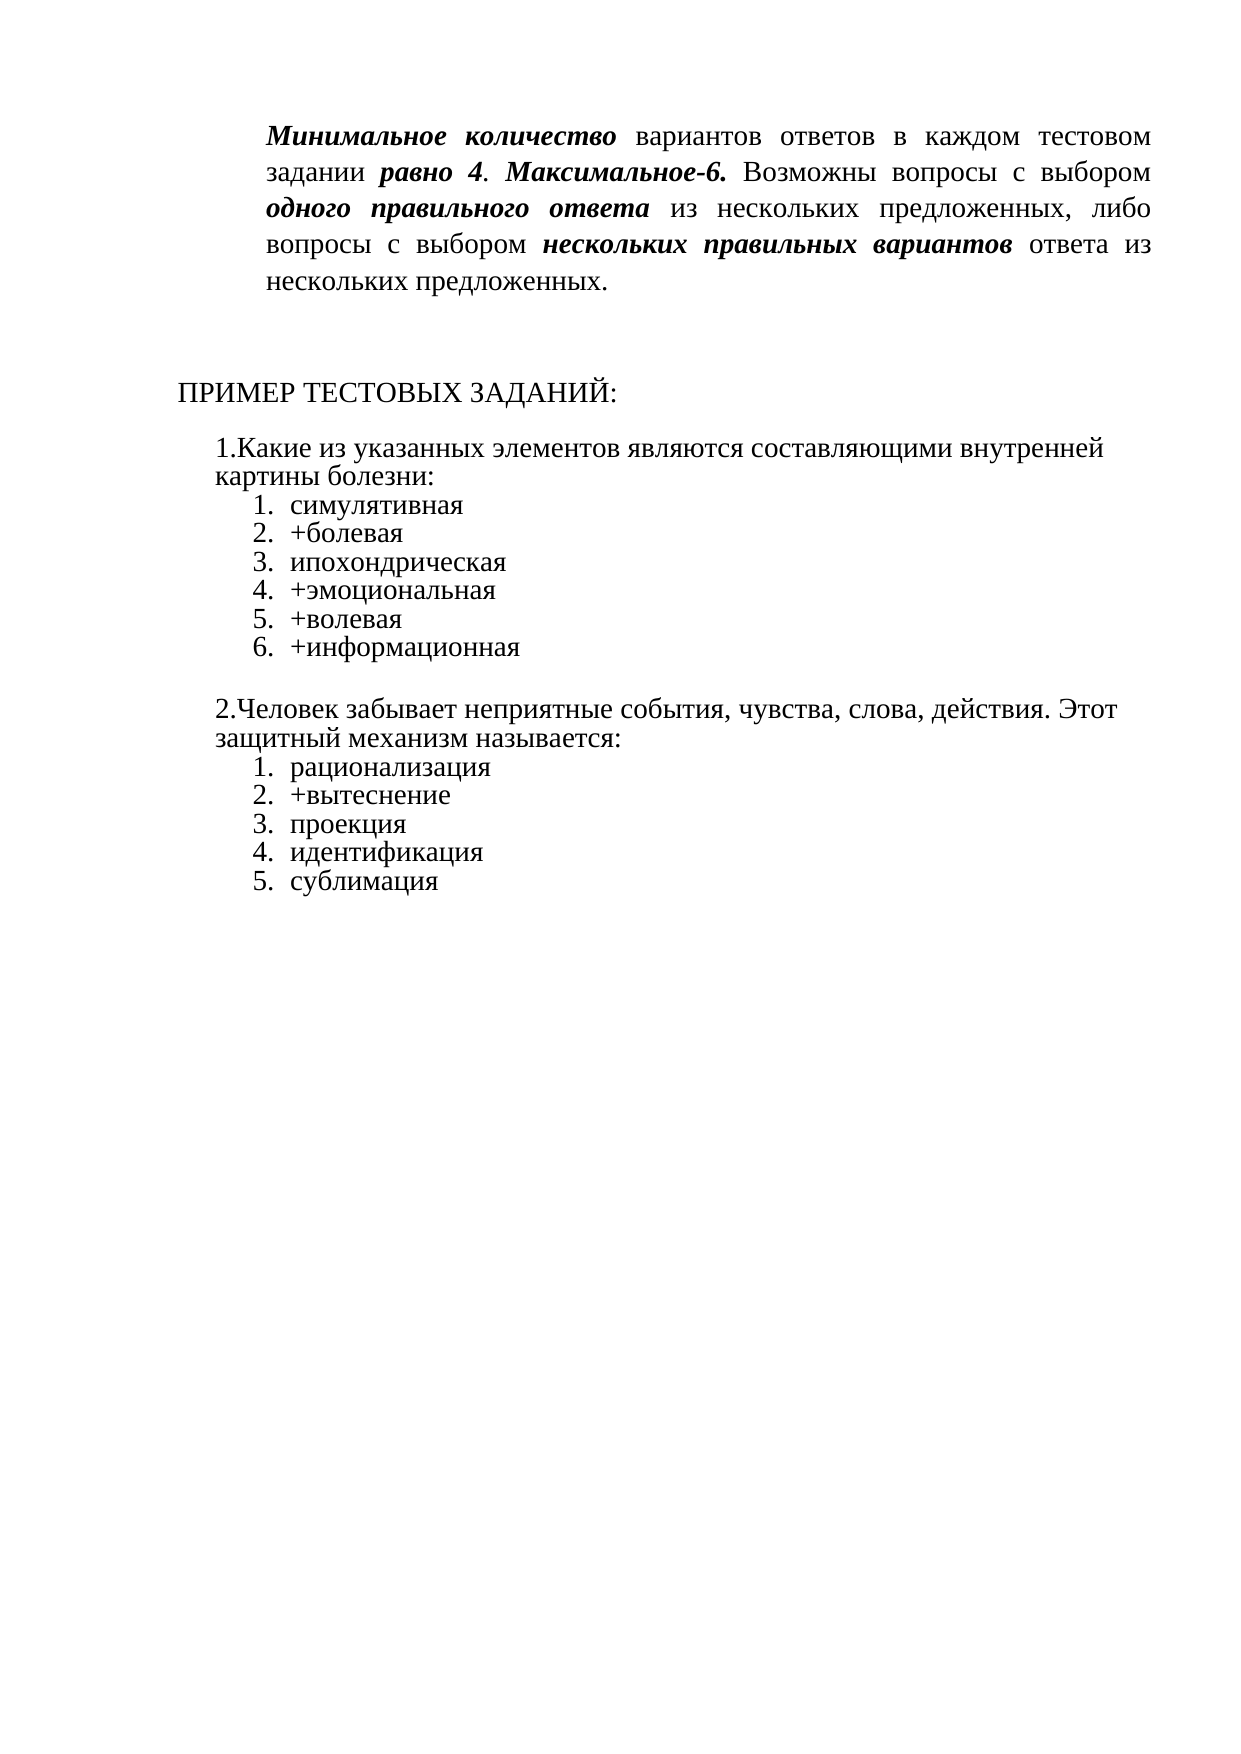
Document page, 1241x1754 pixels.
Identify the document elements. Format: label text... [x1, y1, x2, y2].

list ипохондрическая [252, 548, 1152, 577]
text ПРИМЕР ТЕСТОВЫХ ЗАДАНИЙ: [177, 375, 1152, 408]
list Минимальное количество вариантов ответов в каждом тестовом задании равно 4. Максимальное-6. Возможны вопросы с выбором одного правильного ответа из нескольких предложенных, либо вопросы с выбором нескольких правильных вариантов ответа из нескольких предложенных. [266, 118, 1152, 296]
text 1.Какие из указанных элементов являются составляющими внутренней картины болезни: [215, 434, 1127, 491]
list рационализация [252, 753, 1127, 782]
list +информационная [252, 634, 1152, 663]
list +эмоциональная [252, 577, 1152, 606]
list +волевая [252, 606, 1152, 634]
list +вытеснение [252, 782, 1127, 810]
list проекция [252, 810, 1127, 839]
list симулятивная [252, 491, 1127, 520]
text 2.Человек забывает неприятные события, чувства, слова, действия. Этот защитный механизм называется: [215, 696, 1127, 753]
list идентификация [252, 839, 1127, 867]
list сублимация [252, 867, 1127, 896]
list +болевая [252, 520, 1152, 548]
